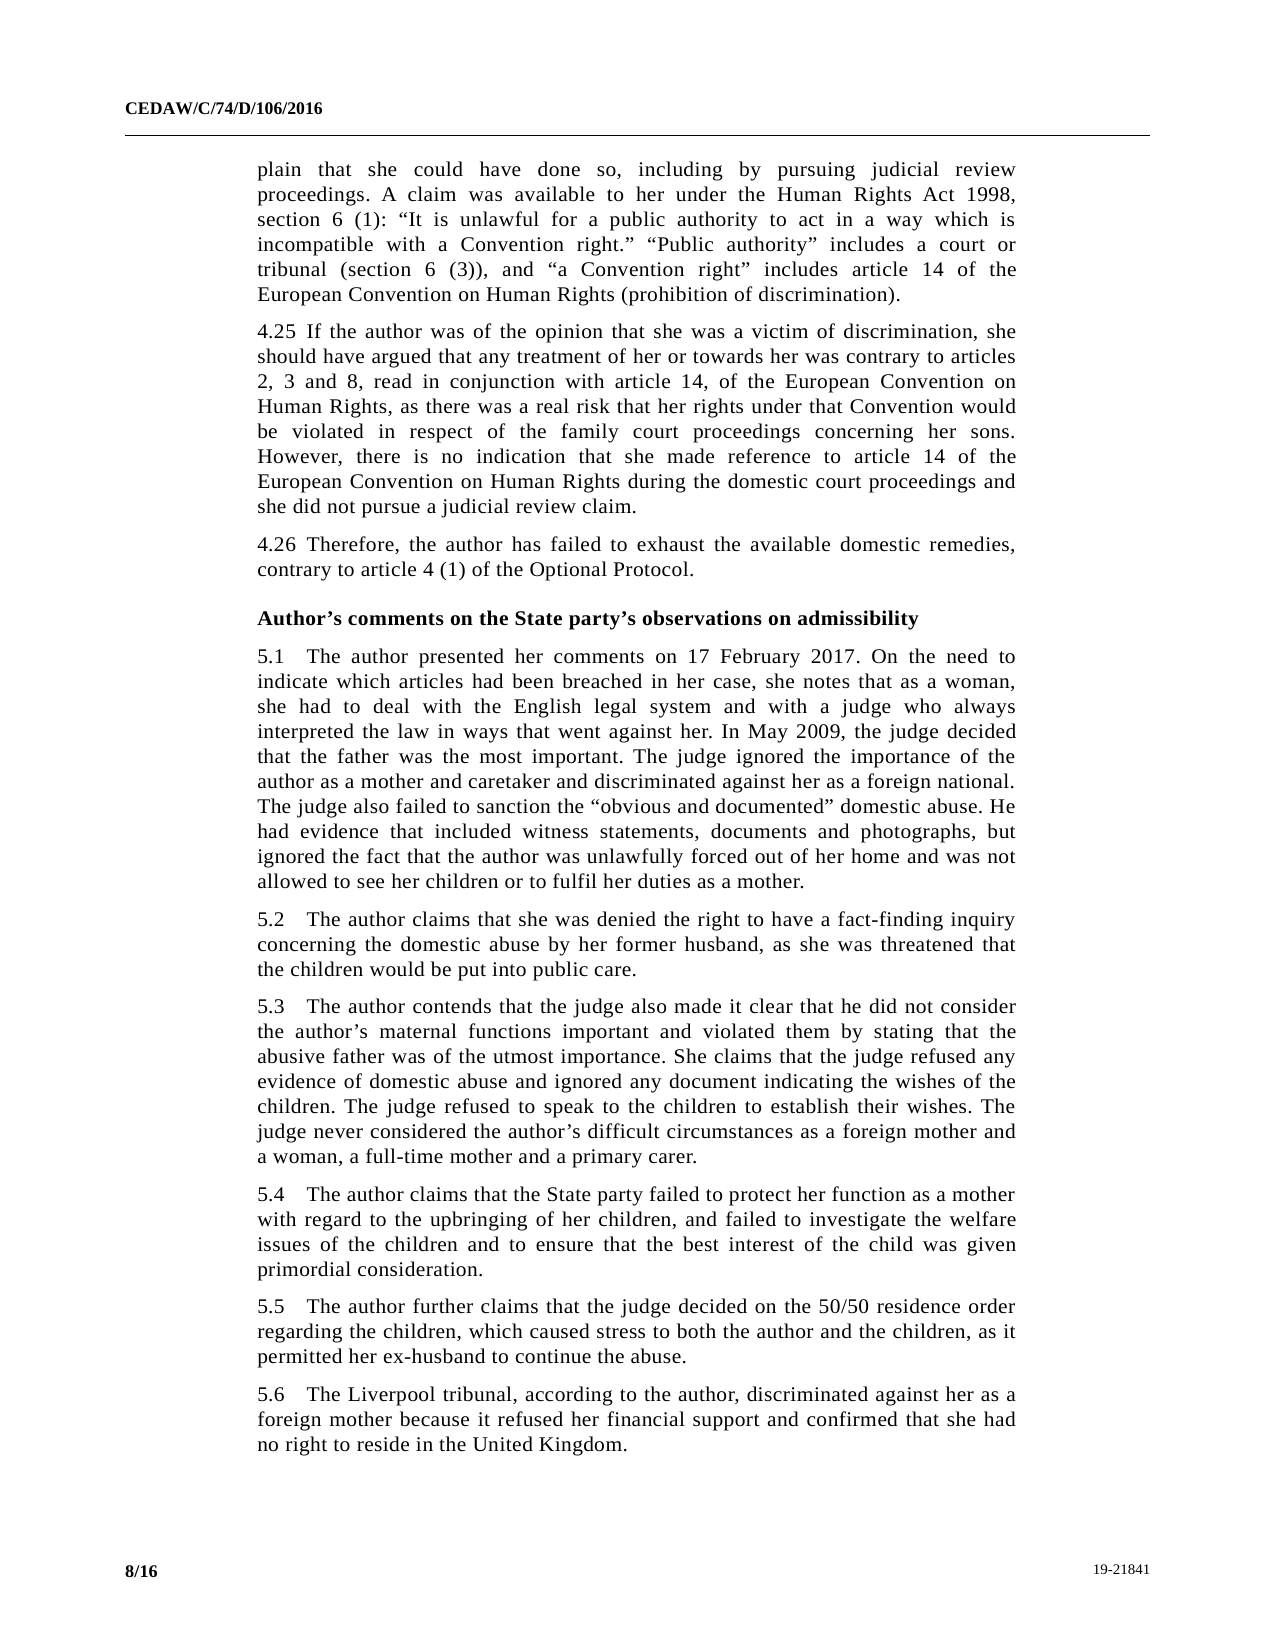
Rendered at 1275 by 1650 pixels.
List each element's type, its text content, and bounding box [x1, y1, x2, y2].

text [257, 156, 1018, 306]
text Author’s comments on the State party’s observations on admissibility [125, 606, 1019, 631]
text 5.3 The author contends that the judge also made it clear that he did not consider the author’s maternal functions important and violated them by stating that the abusive father was of the utmost importance. She claims that the judge refused any evidence of domestic abuse and ignored any document indicating the wishes of the children. The judge refused to speak to the children to establish their wishes. The judge never considered the author’s difficult circumstances as a foreign mother and a woman, a full-time mother and a primary carer. [257, 993, 1018, 1168]
text 5.6 The Liverpool tribunal, according to the author, discriminated against her as a foreign mother because it refused her financial support and confirmed that she had no right to reside in the United Kingdom. [257, 1381, 1018, 1456]
text 4.26 Therefore, the author has failed to exhaust the available domestic remedies, contrary to article 4 (1) of the Optional Protocol. [257, 531, 1018, 581]
text 5.4 The author claims that the State party failed to protect her function as a mother with regard to the upbringing of her children, and failed to investigate the welfare issues of the children and to ensure that the best interest of the child was given primordial consideration. [257, 1181, 1018, 1281]
text 5.1 The author presented her comments on 17 February 2017. On the need to indicate which articles had been breached in her case, she notes that as a woman, she had to deal with the English legal system and with a judge who always interpreted the law in ways that went against her. In May 2009, the judge decided that the father was the most important. The judge ignored the importance of the author as a mother and caretaker and discriminated against her as a foreign national. The judge also failed to sanction the “obvious and documented” domestic abuse. He had evidence that included witness statements, documents and photographs, but ignored the fact that the author was unlawfully forced out of her home and was not allowed to see her children or to fulfil her duties as a mother. [257, 643, 1018, 893]
text 5.5 The author further claims that the judge decided on the 50/50 residence order regarding the children, which caused stress to both the author and the children, as it permitted her ex-husband to continue the abuse. [257, 1293, 1018, 1368]
text 4.25 If the author was of the opinion that she was a victim of discrimination, she should have argued that any treatment of her or towards her was contrary to articles 2, 3 and 8, read in conjunction with article 14, of the European Convention on Human Rights, as there was a real risk that her rights under that Convention would be violated in respect of the family court proceedings concerning her sons. However, there is no indication that she made reference to article 14 of the European Convention on Human Rights during the domestic court proceedings and she did not pursue a judicial review claim. [257, 318, 1018, 518]
text 5.2 The author claims that she was denied the right to have a fact-finding inquiry concerning the domestic abuse by her former husband, as she was threatened that the children would be put into public care. [257, 906, 1018, 981]
